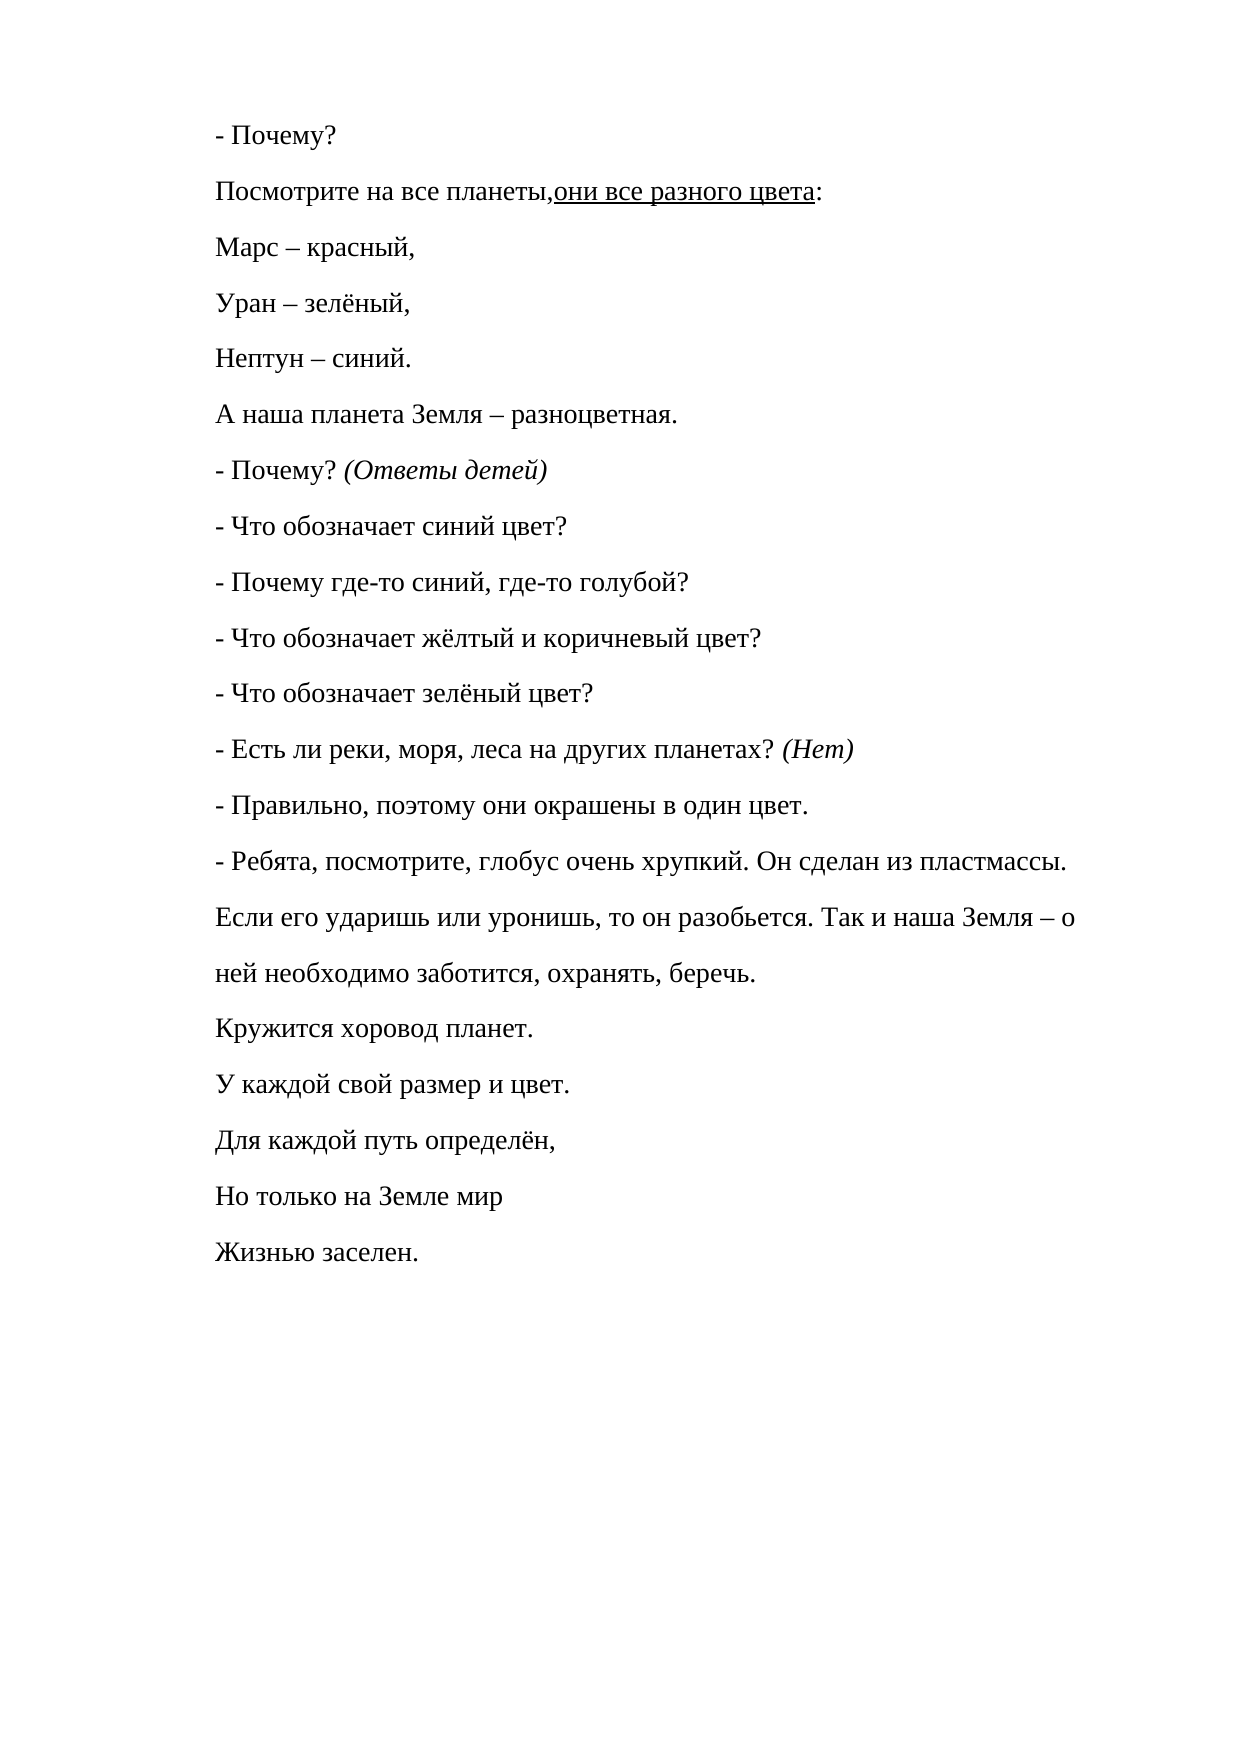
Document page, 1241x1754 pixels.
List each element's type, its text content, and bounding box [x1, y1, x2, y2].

text - Ребята, посмотрите, глобус очень хрупкий. Он сделан из пластмассы. [177, 844, 1152, 876]
text У каждой свой размер и цвет. [177, 1067, 1152, 1100]
text Но только на Земле мир [177, 1179, 1152, 1211]
text - Есть ли реки, моря, леса на других планетах? (Нет) [177, 732, 1152, 765]
text Кружится хоровод планет. [177, 1011, 1152, 1044]
text А наша планета Земля – разноцветная. [177, 397, 1152, 430]
text - Почему где-то синий, где-то голубой? [177, 565, 1152, 597]
text Посмотрите на все планеты,они все разного цвета: [177, 174, 1152, 206]
text - Что обозначает жёлтый и коричневый цвет? [177, 621, 1152, 653]
text - Что обозначает зелёный цвет? [177, 676, 1152, 709]
text Уран – зелёный, [177, 286, 1152, 318]
text - Что обозначает синий цвет? [177, 509, 1152, 541]
text - Почему? (Ответы детей) [177, 453, 1152, 486]
text Нептун – синий. [177, 341, 1152, 374]
text Если его ударишь или уронишь, то он разобьется. Так и наша Земля – о [177, 900, 1152, 932]
text - Почему? [177, 118, 1152, 151]
text Марс – красный, [177, 230, 1152, 262]
text Для каждой путь определён, [177, 1123, 1152, 1156]
text ней необходимо заботится, охранять, беречь. [177, 956, 1152, 988]
text Жизнью заселен. [177, 1235, 1152, 1267]
text - Правильно, поэтому они окрашены в один цвет. [177, 788, 1152, 821]
